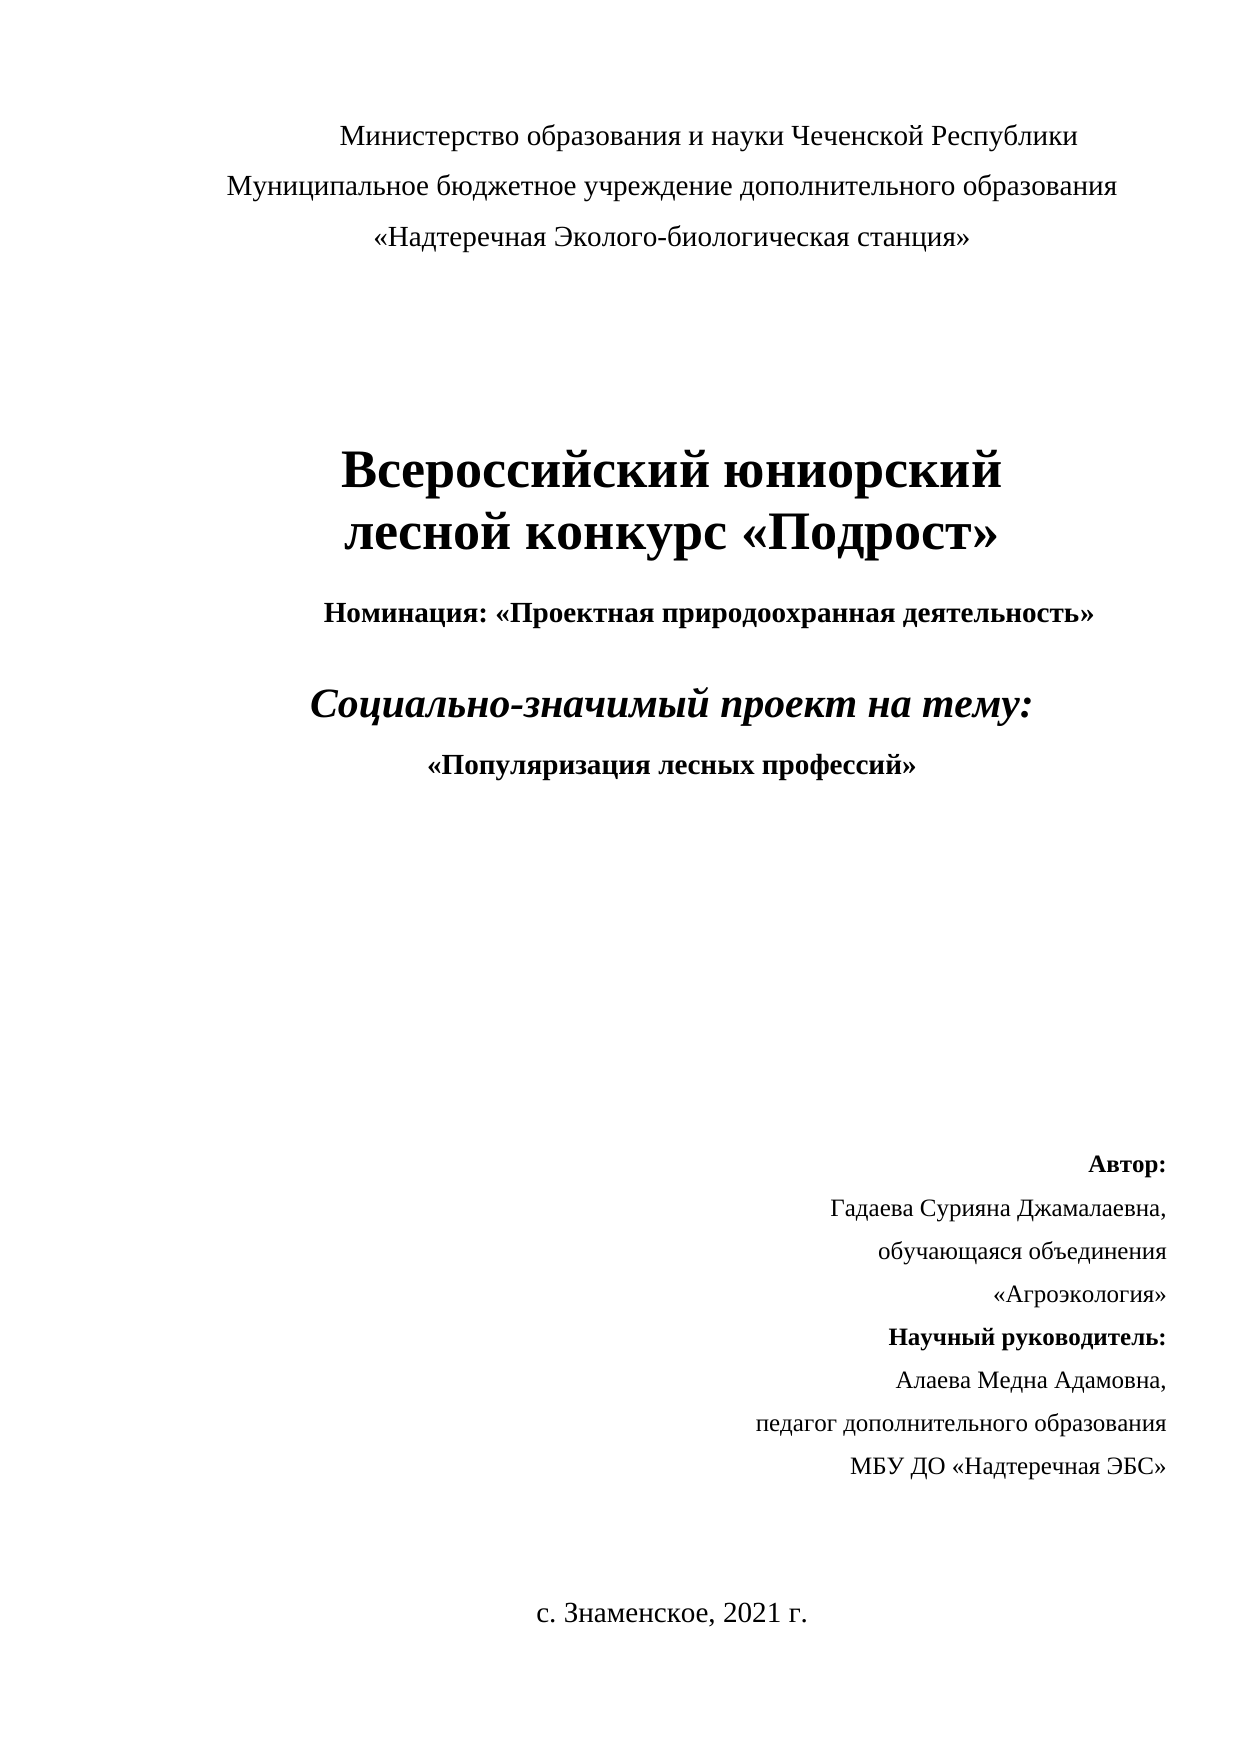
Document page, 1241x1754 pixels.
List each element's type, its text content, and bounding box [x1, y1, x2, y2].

text Всероссийский юниорский лесной конкурс «Подрост» [177, 437, 1167, 561]
text Научный руководитель: [177, 1322, 1167, 1351]
text с. Знаменское, 2021 г. [177, 1595, 1167, 1629]
text Номинация: «Проектная природоохранная деятельность» [177, 595, 1167, 628]
text Социально-значимый проект на тему: [177, 679, 1167, 727]
text Муниципальное бюджетное учреждение дополнительного образования «Надтеречная Эколого-биологическая станция» [177, 168, 1167, 252]
text «Популяризация лесных профессий» [177, 747, 1167, 781]
text Гадаева Сурияна Джамалаевна, [177, 1193, 1167, 1221]
text «Агроэкология» [177, 1279, 1167, 1308]
text обучающаяся объединения [177, 1236, 1167, 1264]
text МБУ ДО «Надтеречная ЭБС» [177, 1451, 1167, 1480]
text Алаева Медна Адамовна, [177, 1365, 1167, 1394]
text Министерство образования и науки Чеченской Республики [177, 118, 1167, 152]
text педагог дополнительного образования [177, 1408, 1167, 1437]
text Автор: [177, 1149, 1167, 1178]
